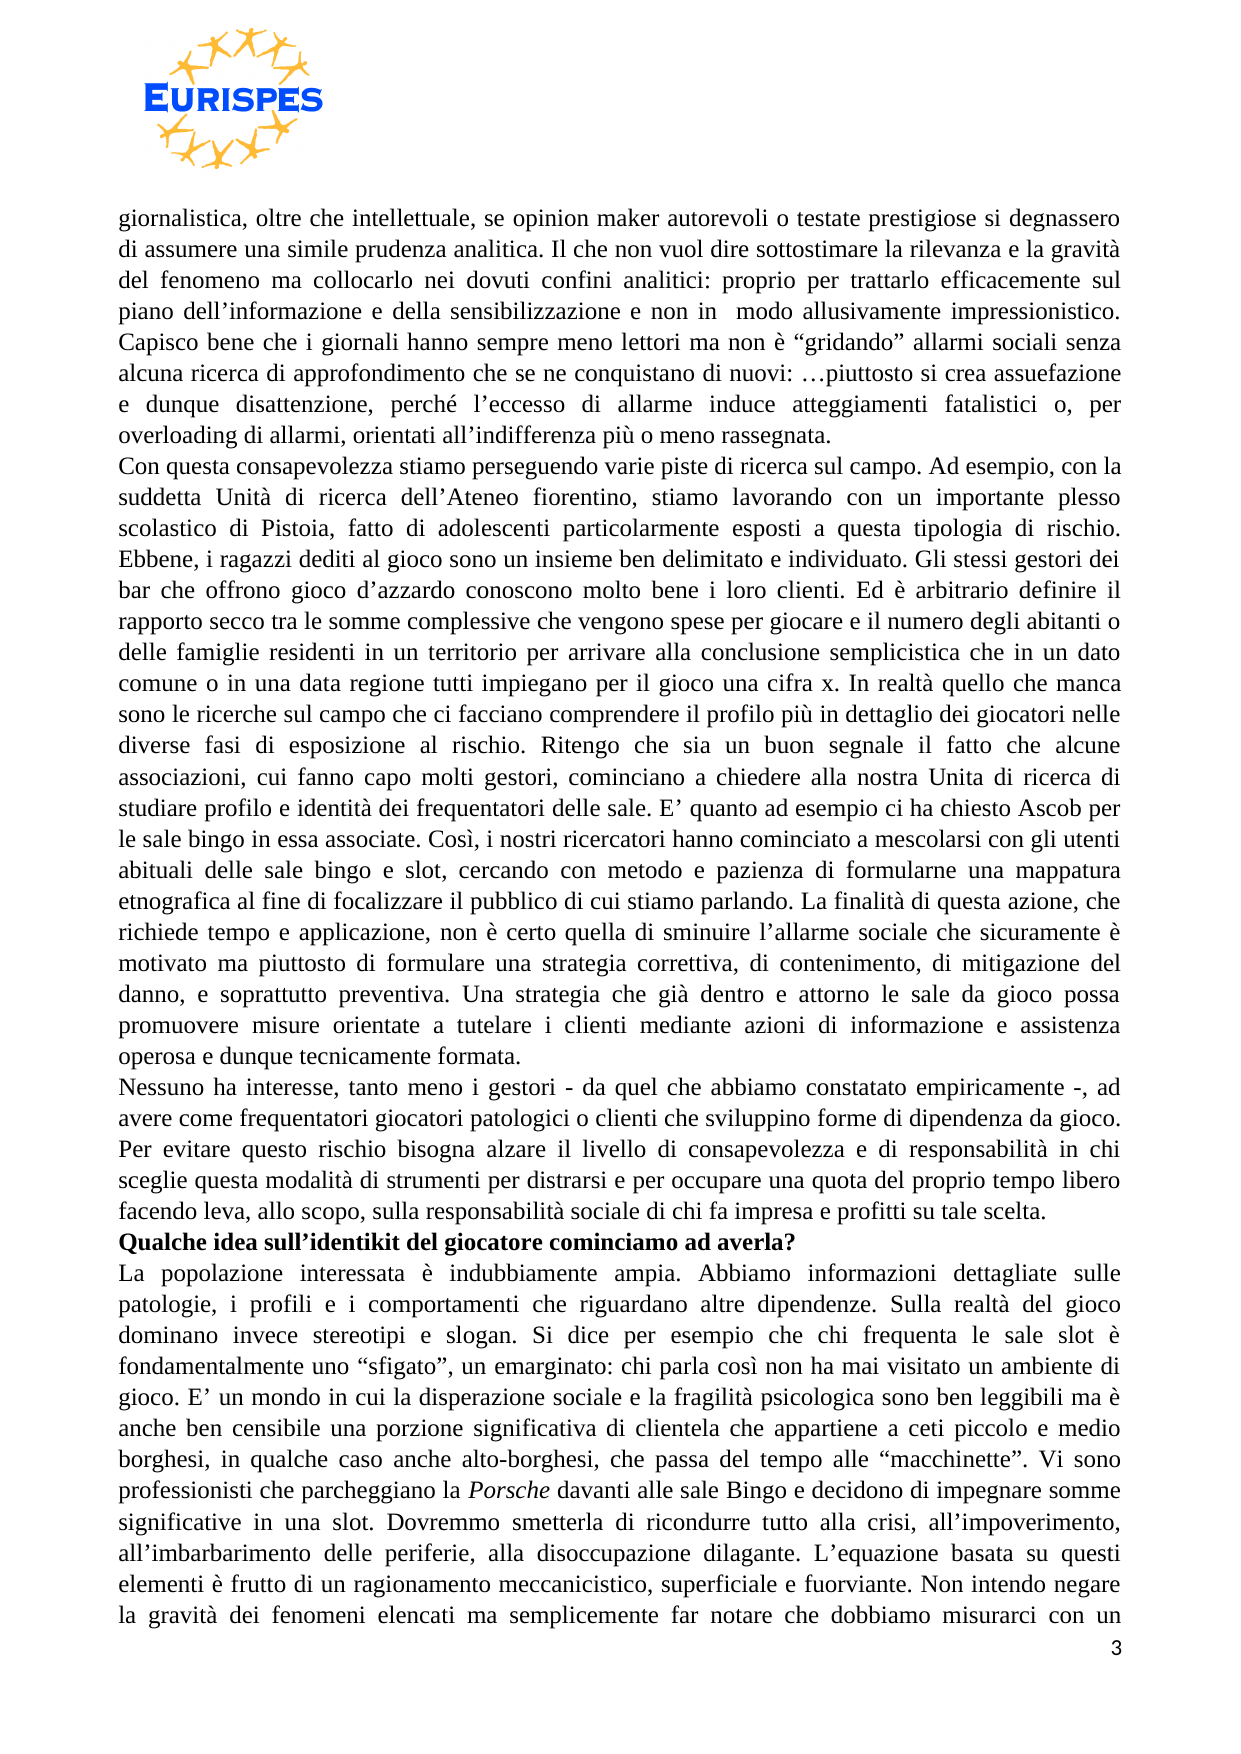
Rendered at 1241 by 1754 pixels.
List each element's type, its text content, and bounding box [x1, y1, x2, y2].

text Con questa consapevolezza stiamo perseguendo varie piste di ricerca sul campo. Ad esempio, con la suddetta Unità di ricerca dell’Ateneo fiorentino, stiamo lavorando con un importante plesso scolastico di Pistoia, fatto di adolescenti particolarmente esposti a questa tipologia di rischio. Ebbene, i ragazzi dediti al gioco sono un insieme ben delimitato e individuato. Gli stessi gestori dei bar che offrono gioco d’azzardo conoscono molto bene i loro clienti. Ed è arbitrario definire il rapporto secco tra le somme complessive che vengono spese per giocare e il numero degli abitanti o delle famiglie residenti in un territorio per arrivare alla conclusione semplicistica che in un dato comune o in una data regione tutti impiegano per il gioco una cifra x. In realtà quello che manca sono le ricerche sul campo che ci facciano comprendere il profilo più in dettaglio dei giocatori nelle diverse fasi di esposizione al rischio. Ritengo che sia un buon segnale il fatto che alcune associazioni, cui fanno capo molti gestori, cominciano a chiedere alla nostra Unita di ricerca di studiare profilo e identità dei frequentatori delle sale. E’ quanto ad esempio ci ha chiesto Ascob per le sale bingo in essa associate. Così, i nostri ricercatori hanno cominciato a mescolarsi con gli utenti abituali delle sale bingo e slot, cercando con metodo e pazienza di formularne una mappatura etnografica al fine di focalizzare il pubblico di cui stiamo parlando. La finalità di questa azione, che richiede tempo e applicazione, non è certo quella di sminuire l’allarme sociale che sicuramente è motivato ma piuttosto di formulare una strategia correttiva, di contenimento, di mitigazione del danno, e soprattutto preventiva. Una strategia che già dentro e attorno le sale da gioco possa promuovere misure orientate a tutelare i clienti mediante azioni di informazione e assistenza operosa e dunque tecnicamente formata. [118, 451, 1122, 1070]
picture [118, 23, 327, 184]
text Nessuno ha interesse, tanto meno i gestori - da quel che abbiamo constatato empiricamente -, ad avere come frequentatori giocatori patologici o clienti che sviluppino forme di dipendenza da gioco. Per evitare questo rischio bisogna alzare il livello di consapevolezza e di responsabilità in chi sceglie questa modalità di strumenti per distrarsi e per occupare una quota del proprio tempo libero facendo leva, allo scopo, sulla responsabilità sociale di chi fa impresa e profitti su tale scelta. fq [118, 1072, 1122, 1225]
text Qualche idea sull’identikit del giocatore cominciamo ad averla? [118, 1227, 1122, 1256]
